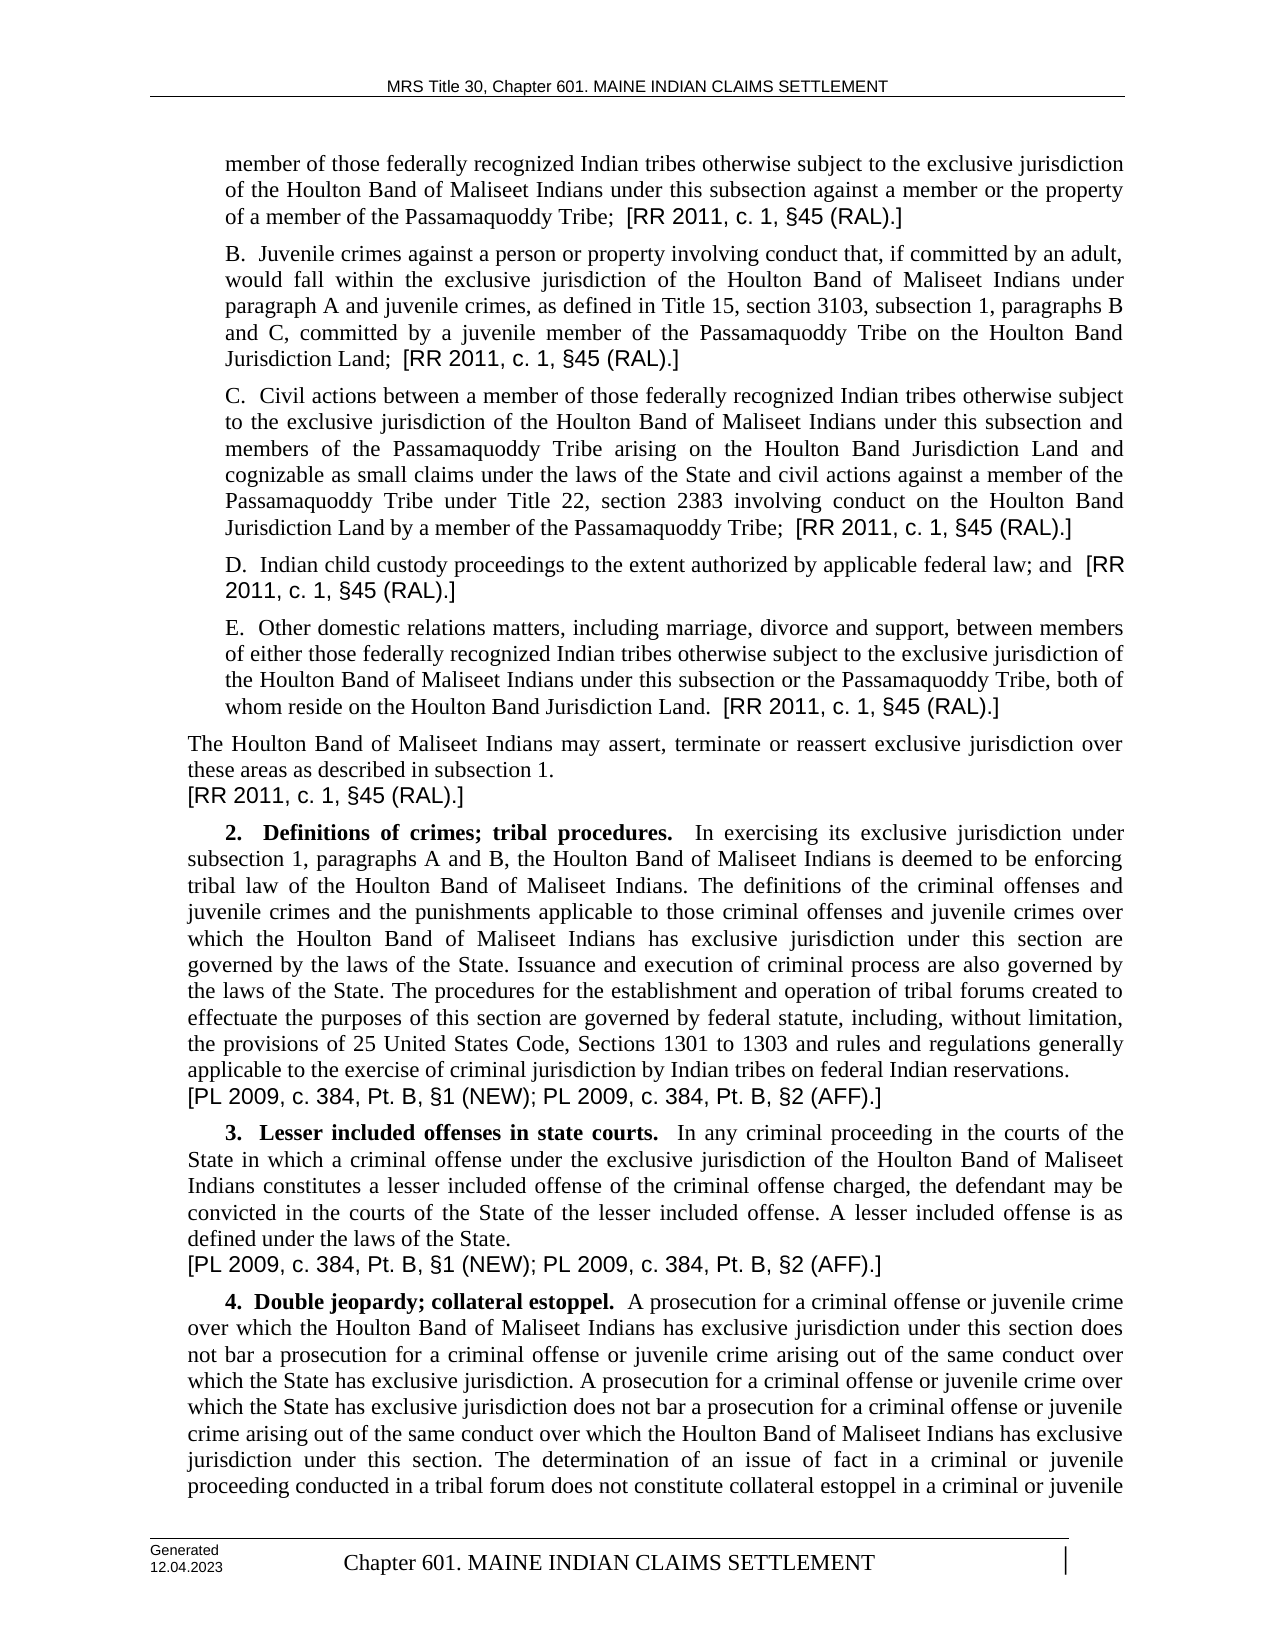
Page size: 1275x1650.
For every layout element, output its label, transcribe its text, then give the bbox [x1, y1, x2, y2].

text 2. Definitions of crimes; tribal procedures. In exercising its exclusive jurisdiction under subsection 1, paragraphs A and B, the Houlton Band of Maliseet Indians is deemed to be enforcing tribal law of the Houlton Band of Maliseet Indians. The definitions of the criminal offenses and juvenile crimes and the punishments applicable to those criminal offenses and juvenile crimes over which the Houlton Band of Maliseet Indians has exclusive jurisdiction under this section are governed by the laws of the State. Issuance and execution of criminal process are also governed by the laws of the State. The procedures for the establishment and operation of tribal forums created to effectuate the purposes of this section are governed by federal statute, including, without limitation, the provisions of 25 United States Code, Sections 1301 to 1303 and rules and regulations generally applicable to the exercise of criminal jurisdiction by Indian tribes on federal Indian reservations. [187, 819, 1125, 1083]
text [PL 2009, c. 384, Pt. B, §1 (NEW); PL 2009, c. 384, Pt. B, §2 (AFF).] [187, 1083, 1125, 1109]
text B. Juvenile crimes against a person or property involving conduct that, if committed by an adult, would fall within the exclusive jurisdiction of the Houlton Band of Maliseet Indians under paragraph A and juvenile crimes, as defined in Title 15, section 3103, subsection 1, paragraphs B and C, committed by a juvenile member of the Passamaquoddy Tribe on the Houlton Band Jurisdiction Land; [RR 2011, c. 1, §45 (RAL).] [225, 239, 1125, 371]
text E. Other domestic relations matters, including marriage, divorce and support, between members of either those federally recognized Indian tribes otherwise subject to the exclusive jurisdiction of the Houlton Band of Maliseet Indians under this subsection or the Passamaquoddy Tribe, both of whom reside on the Houlton Band Jurisdiction Land. [RR 2011, c. 1, §45 (RAL).] [225, 614, 1125, 719]
text 3. Lesser included offenses in state courts. In any criminal proceeding in the courts of the State in which a criminal offense under the exclusive jurisdiction of the Houlton Band of Maliseet Indians constitutes a lesser included offense of the criminal offense charged, the defendant may be convicted in the courts of the State of the lesser included offense. A lesser included offense is as defined under the laws of the State. [187, 1119, 1125, 1251]
text D. Indian child custody proceedings to the extent authorized by applicable federal law; and [RR 2011, c. 1, §45 (RAL).] [225, 551, 1125, 603]
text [225, 150, 1125, 229]
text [187, 1288, 1125, 1499]
text [RR 2011, c. 1, §45 (RAL).] [187, 782, 1125, 809]
text The Houlton Band of Maliseet Indians may assert, terminate or reassert exclusive jurisdiction over these areas as described in subsection 1. [187, 730, 1125, 782]
text [PL 2009, c. 384, Pt. B, §1 (NEW); PL 2009, c. 384, Pt. B, §2 (AFF).] [187, 1251, 1125, 1278]
text C. Civil actions between a member of those federally recognized Indian tribes otherwise subject to the exclusive jurisdiction of the Houlton Band of Maliseet Indians under this subsection and members of the Passamaquoddy Tribe arising on the Houlton Band Jurisdiction Land and cognizable as small claims under the laws of the State and civil actions against a member of the Passamaquoddy Tribe under Title 22, section 2383 involving conduct on the Houlton Band Jurisdiction Land by a member of the Passamaquoddy Tribe; [RR 2011, c. 1, §45 (RAL).] [225, 382, 1125, 540]
